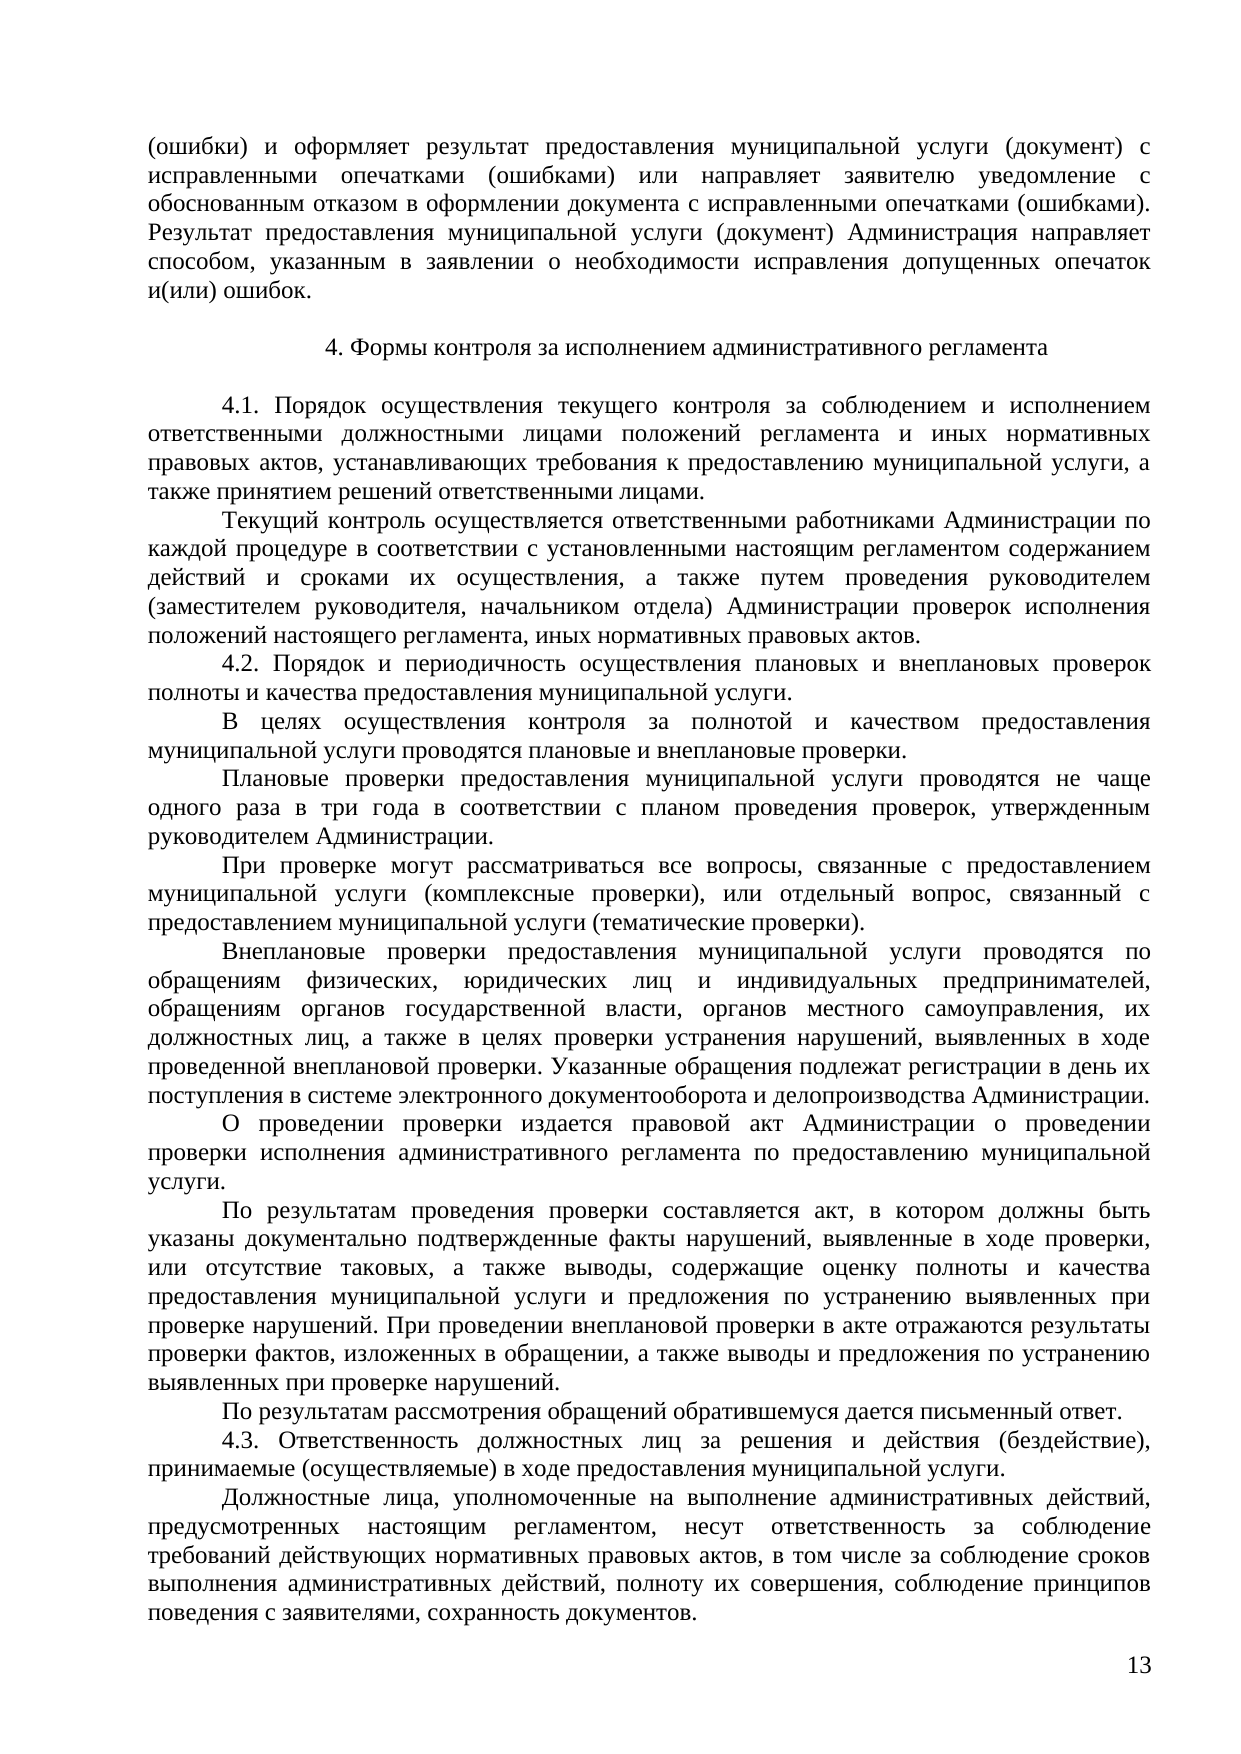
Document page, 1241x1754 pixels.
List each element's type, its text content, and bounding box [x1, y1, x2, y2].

text О проведении проверки издается правовой акт Администрации о проведении проверки исполнения административного регламента по предоставлению муниципальной услуги. [148, 1108, 1152, 1195]
text Плановые проверки предоставления муниципальной услуги проводятся не чаще одного раза в три года в соответствии с планом проведения проверок, утвержденным руководителем Администрации. [148, 763, 1152, 850]
text 4.3. Ответственность должностных лиц за решения и действия (бездействие), принимаемые (осуществляемые) в ходе предоставления муниципальной услуги. [148, 1425, 1152, 1482]
text 4. Формы контроля за исполнением административного регламента [148, 332, 1152, 361]
text Текущий контроль осуществляется ответственными работниками Администрации по каждой процедуре в соответствии с установленными настоящим регламентом содержанием действий и сроками их осуществления, а также путем проведения руководителем (заместителем руководителя, начальником отдела) Администрации проверок исполнения положений настоящего регламента, иных нормативных правовых актов. [148, 505, 1152, 648]
text Внеплановые проверки предоставления муниципальной услуги проводятся по обращениям физических, юридических лиц и индивидуальных предпринимателей, обращениям органов государственной власти, органов местного самоуправления, их должностных лиц, а также в целях проверки устранения нарушений, выявленных в ходе проведенной внеплановой проверки. Указанные обращения подлежат регистрации в день их поступления в системе электронного документооборота и делопроизводства Администрации. [148, 936, 1152, 1108]
text По результатам проведения проверки составляется акт, в котором должны быть указаны документально подтвержденные факты нарушений, выявленные в ходе проверки, или отсутствие таковых, а также выводы, содержащие оценку полноты и качества предоставления муниципальной услуги и предложения по устранению выявленных при проверке нарушений. При проведении внеплановой проверки в акте отражаются результаты проверки фактов, изложенных в обращении, а также выводы и предложения по устранению выявленных при проверке нарушений. [148, 1195, 1152, 1396]
text 4.2. Порядок и периодичность осуществления плановых и внеплановых проверок полноты и качества предоставления муниципальной услуги. [148, 648, 1152, 706]
text 4.1. Порядок осуществления текущего контроля за соблюдением и исполнением ответственными должностными лицами положений регламента и иных нормативных правовых актов, устанавливающих требования к предоставлению муниципальной услуги, а также принятием решений ответственными лицами. [148, 390, 1152, 505]
text По результатам рассмотрения обращений обратившемуся дается письменный ответ. [148, 1396, 1152, 1425]
text В целях осуществления контроля за полнотой и качеством предоставления муниципальной услуги проводятся плановые и внеплановые проверки. [148, 706, 1152, 763]
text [148, 131, 1152, 303]
text Должностные лица, уполномоченные на выполнение административных действий, предусмотренных настоящим регламентом, несут ответственность за соблюдение требований действующих нормативных правовых актов, в том числе за соблюдение сроков выполнения административных действий, полноту их совершения, соблюдение принципов поведения с заявителями, сохранность документов. [148, 1482, 1152, 1626]
text При проверке могут рассматриваться все вопросы, связанные с предоставлением муниципальной услуги (комплексные проверки), или отдельный вопрос, связанный с предоставлением муниципальной услуги (тематические проверки). [148, 850, 1152, 936]
